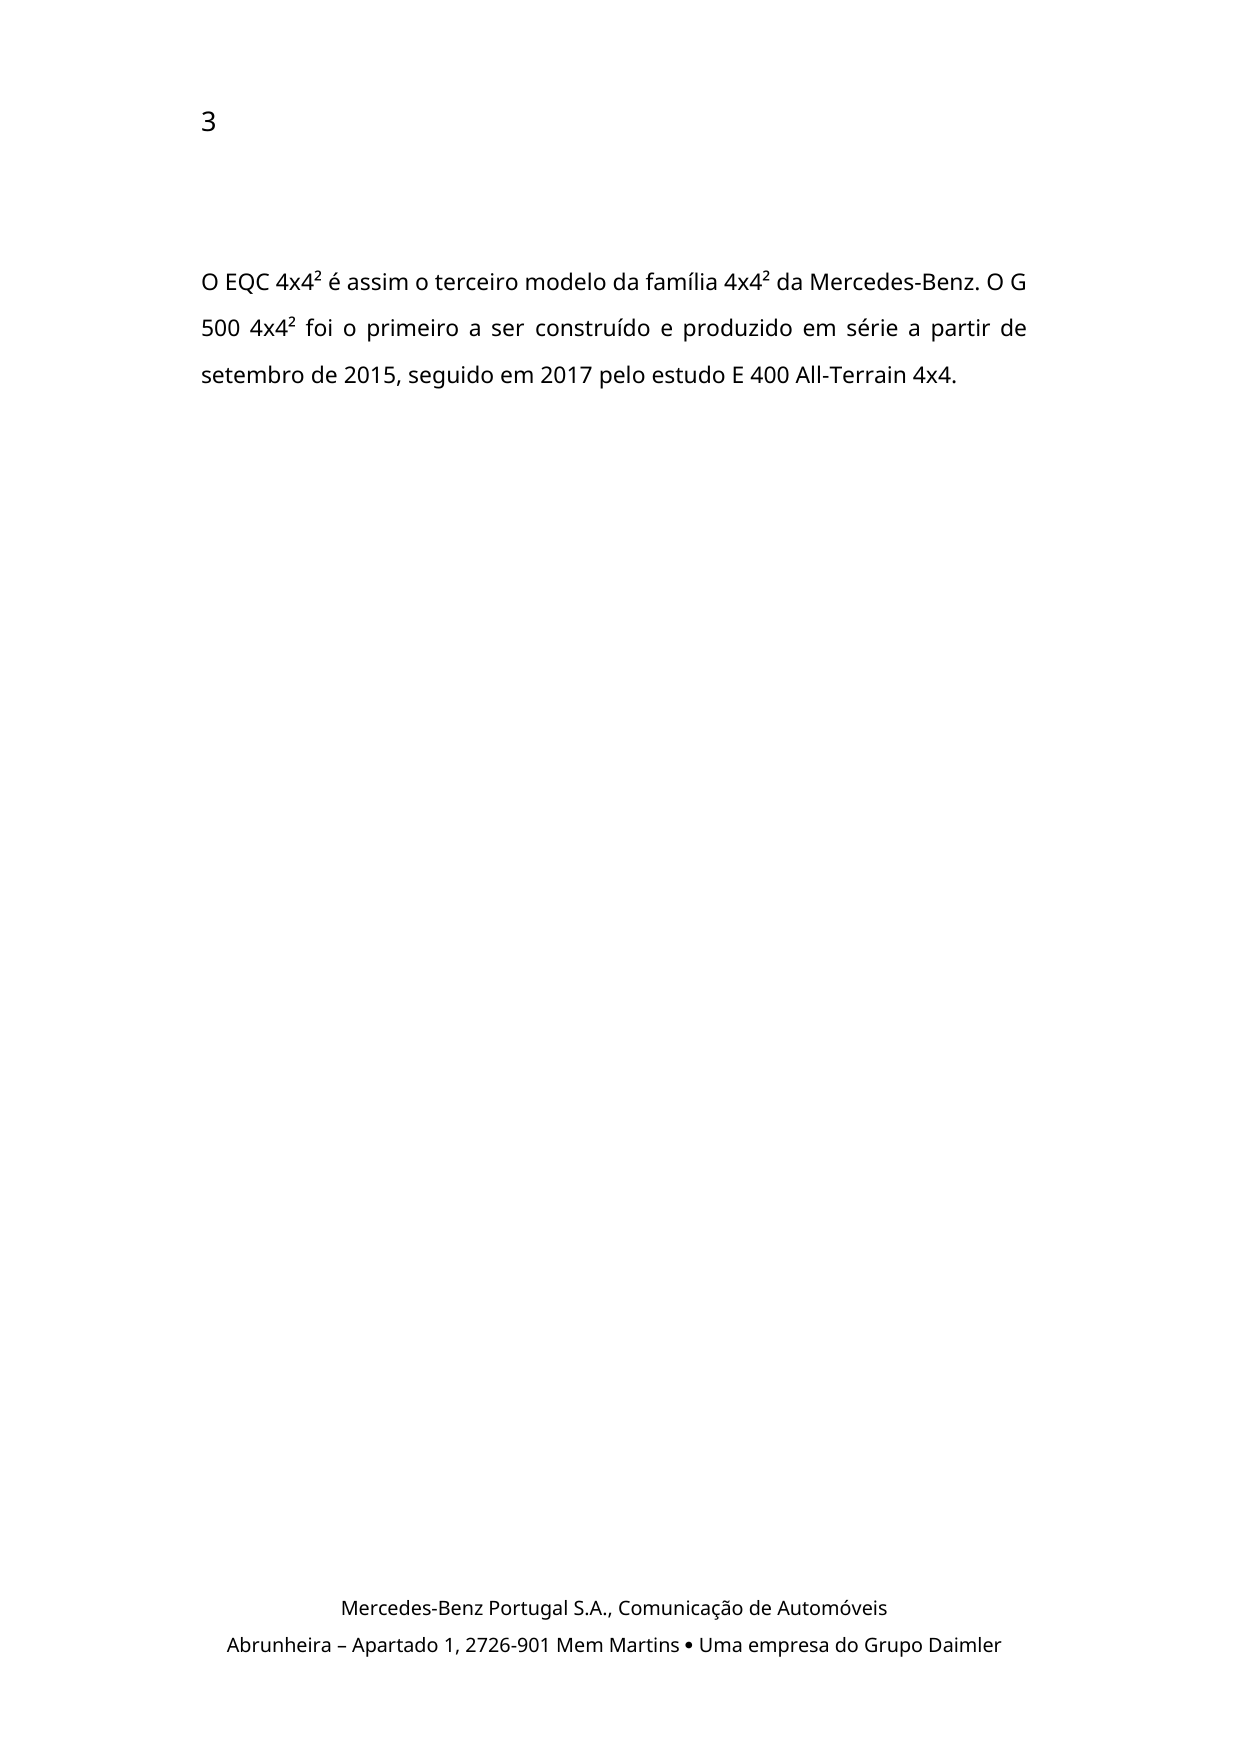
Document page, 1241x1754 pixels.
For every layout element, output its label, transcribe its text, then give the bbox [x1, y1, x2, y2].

text O EQC 4x4² é assim o terceiro modelo da família 4x4² da Mercedes-Benz. O G 500 4x4² foi o primeiro a ser construído e produzido em série a partir de setembro de 2015, seguido em 2017 pelo estudo E 400 All-Terrain 4x4. [201, 265, 1028, 390]
